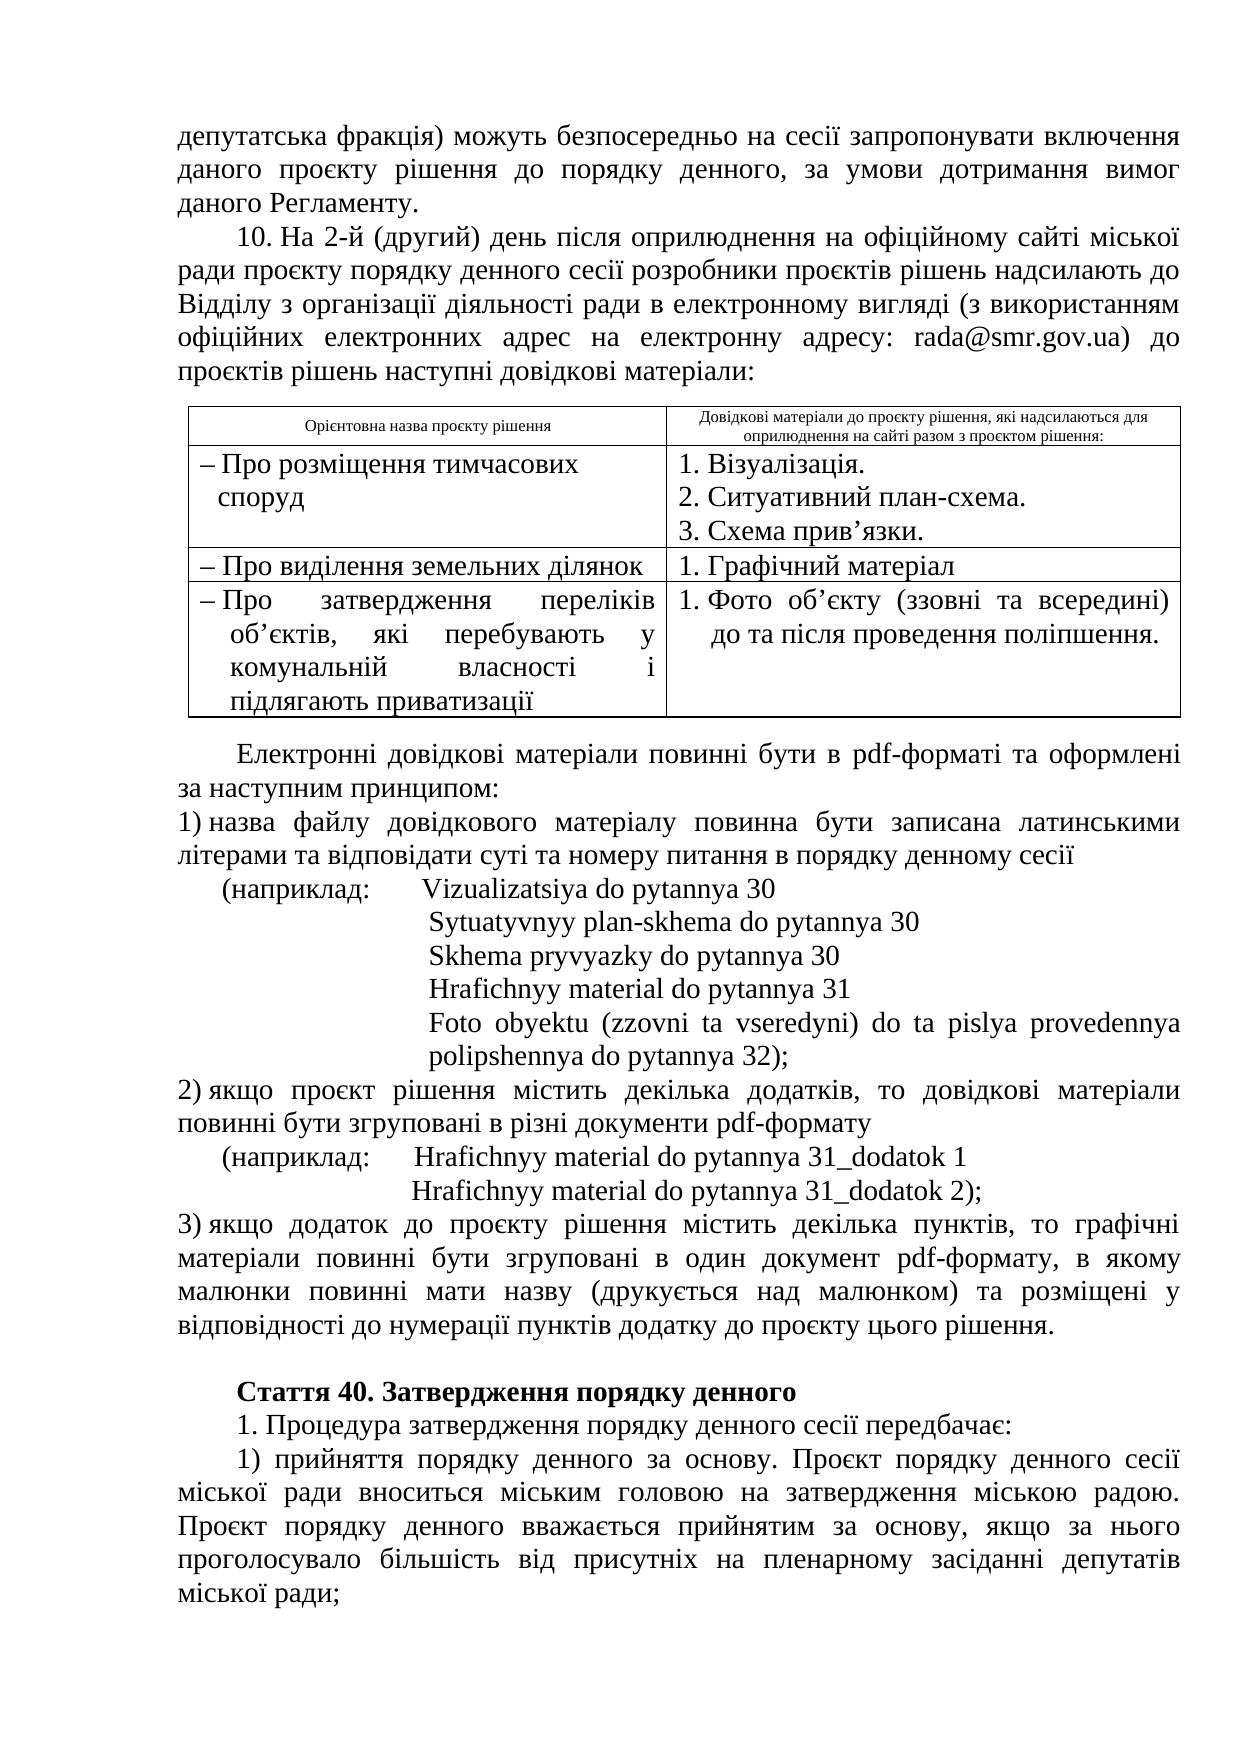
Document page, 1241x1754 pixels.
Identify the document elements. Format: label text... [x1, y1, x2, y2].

text 2) якщо проєкт рішення містить декілька додатків, то довідкові матеріали повинні бути згруповані в різні документи pdf-формату [177, 1072, 1181, 1139]
text (наприклад: Vizualizatsiya do pytannya 30 [222, 871, 1181, 904]
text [177, 118, 1181, 219]
text Hrafichnyy material do pytannya 31_dodatok 2); [222, 1173, 1181, 1206]
table_cell 1. Графічний матеріал [667, 548, 1180, 581]
text Електронні довідкові матеріали повинні бути в pdf-форматі та оформлені за наступним принципом: [177, 737, 1181, 804]
text Foto obyektu (zzovni ta vseredyni) do ta pislya provedennya polipshennya do pytannya 32); [428, 1005, 1181, 1072]
text 1) назва файлу довідкового матеріалу повинна бути записана латинськими літерами та відповідати суті та номеру питання в порядку денному сесії [177, 804, 1181, 871]
table_cell – Про виділення земельних ділянок [189, 548, 666, 581]
text 10. На 2-й (другий) день після оприлюднення на офіційному сайті міської ради проєкту порядку денного сесії розробники проєктів рішень надcилають до Відділу з організації діяльності ради в електронному вигляді (з використанням офіційних електронних адрес на електронну адресу: rada@smr.gov.ua) до проєктів рішень наступні довідкові матеріали: [177, 219, 1181, 386]
text Hrafichnyy material do pytannya 31 [428, 971, 1181, 1005]
text 1) прийняття порядку денного за основу. Проєкт порядку денного сесії міської ради вноситься міським головою на затвердження міською радою. Проєкт порядку денного вважається прийнятим за основу, якщо за нього проголосувало більшість від присутніх на пленарному засіданні депутатів міської ради; [177, 1441, 1181, 1609]
text (наприклад: Hrafichnyy material do pytannya 31_dodatok 1 [222, 1139, 1181, 1173]
text 1. Процедура затвердження порядку денного сесії передбачає: [177, 1407, 1181, 1441]
table_cell 1. Фото об’єкту (ззовні та всередині) до та після проведення поліпшення. [667, 582, 1180, 716]
table_header Орієнтовна назва проєкту рішення [189, 407, 666, 445]
text 3) якщо додаток до проєкту рішення містить декілька пунктів, то графічні матеріали повинні бути згруповані в один документ pdf-формату, в якому малюнки повинні мати назву (друкується над малюнком) та розміщені у відповідності до нумерації пунктів додатку до проєкту цього рішення. [177, 1206, 1181, 1340]
table_cell – Про розміщення тимчасових споруд [189, 446, 666, 547]
text Стаття 40. Затвердження порядку денного [177, 1374, 1181, 1407]
table_cell 1. Візуалізація. 2. Ситуативний план-схема. 3. Схема прив’язки. [667, 446, 1180, 547]
text Skhema pryvyazky do pytannya 30 [428, 938, 1181, 971]
text Sytuatyvnyy plan-skhema do pytannya 30 [428, 904, 1181, 938]
table_cell – Про затвердження переліків об’єктів, які перебувають у комунальній власності і підлягають приватизації [189, 582, 666, 716]
table_header Довідкові матеріали до проєкту рішення, які надсилаються для оприлюднення на сайті разом з проєктом рішення: [667, 407, 1180, 445]
